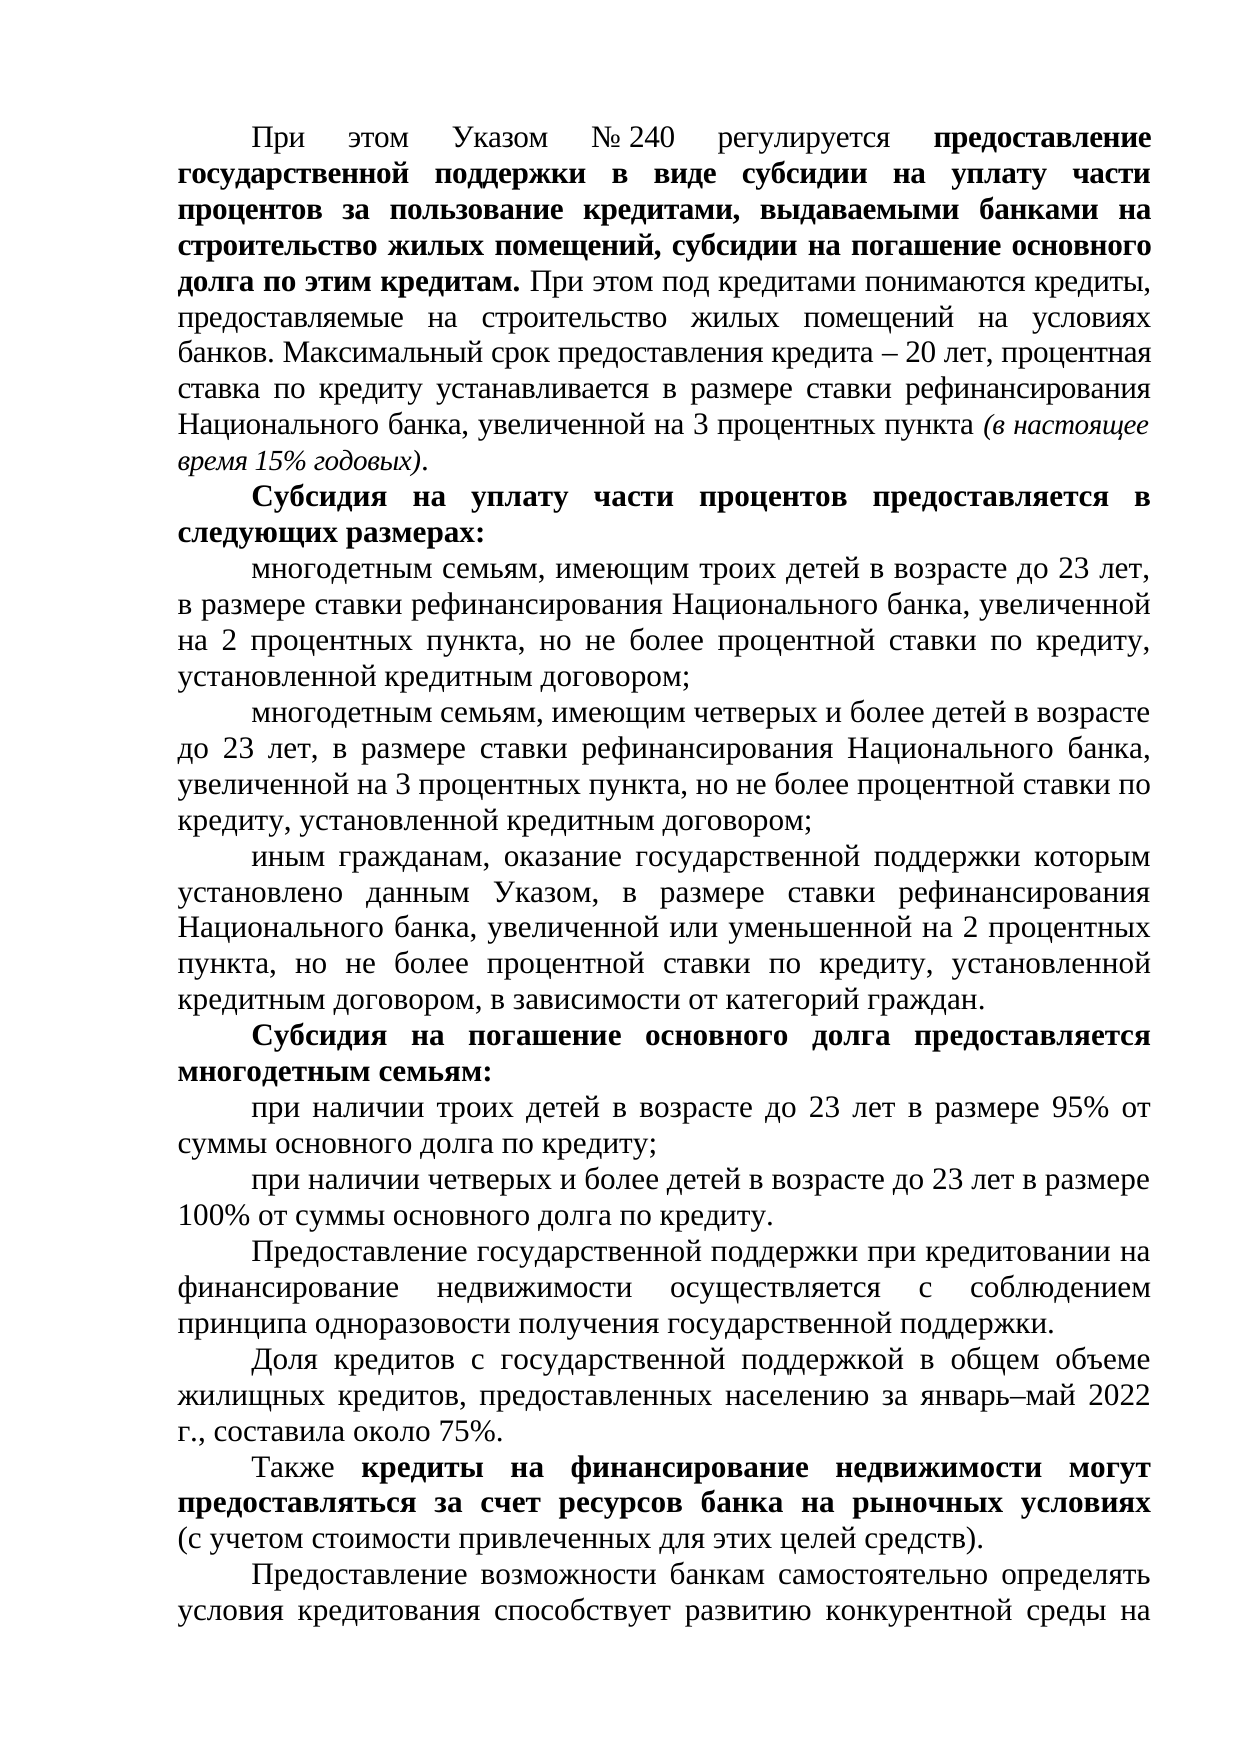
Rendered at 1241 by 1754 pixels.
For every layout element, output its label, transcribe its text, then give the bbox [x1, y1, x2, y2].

text иным гражданам, оказание государственной поддержки которым установлено данным Указом, в размере ставки рефинансирования Национального банка, увеличенной или уменьшенной на 2 процентных пункта, но не более процентной ставки по кредиту, установленной кредитным договором, в зависимости от категорий граждан. [177, 837, 1152, 1017]
text При этом Указом № 240 регулируется предоставление государственной поддержки в виде субсидии на уплату части процентов за пользование кредитами, выдаваемыми банками на строительство жилых помещений, субсидии на погашение основного долга по этим кредитам. При этом под кредитами понимаются кредиты, предоставляемые на строительство жилых помещений на условиях банков. Максимальный срок предоставления кредита – 20 лет, процентная ставка по кредиту устанавливается в размере ставки рефинансирования Национального банка, увеличенной на 3 процентных пункта (в настоящее время 15% годовых). [177, 118, 1152, 477]
text Субсидия на погашение основного долга предоставляется многодетным семьям: [177, 1017, 1152, 1088]
text Доля кредитов с государственной поддержкой в общем объеме жилищных кредитов, предоставленных населению за январь–май 2022 г., составила около 75%. [177, 1340, 1152, 1448]
text при наличии четверых и более детей в возрасте до 23 лет в размере 100% от суммы основного долга по кредиту. [177, 1160, 1152, 1232]
text при наличии троих детей в возрасте до 23 лет в размере 95% от суммы основного долга по кредиту; [177, 1088, 1152, 1160]
text многодетным семьям, имеющим четверых и более детей в возрасте до 23 лет, в размере ставки рефинансирования Национального банка, увеличенной на 3 процентных пункта, но не более процентной ставки по кредиту, установленной кредитным договором; [177, 693, 1152, 837]
text Субсидия на уплату части процентов предоставляется в следующих размерах: [177, 477, 1152, 549]
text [177, 1556, 1152, 1627]
text многодетным семьям, имеющим троих детей в возрасте до 23 лет, в размере ставки рефинансирования Национального банка, увеличенной на 2 процентных пункта, но не более процентной ставки по кредиту, установленной кредитным договором; [177, 549, 1152, 693]
text Также кредиты на финансирование недвижимости могут предоставляться за счет ресурсов банка на рыночных условиях (с учетом стоимости привлеченных для этих целей средств). [177, 1448, 1152, 1556]
text Предоставление государственной поддержки при кредитовании на финансирование недвижимости осуществляется с соблюдением принципа одноразовости получения государственной поддержки. [177, 1232, 1152, 1340]
